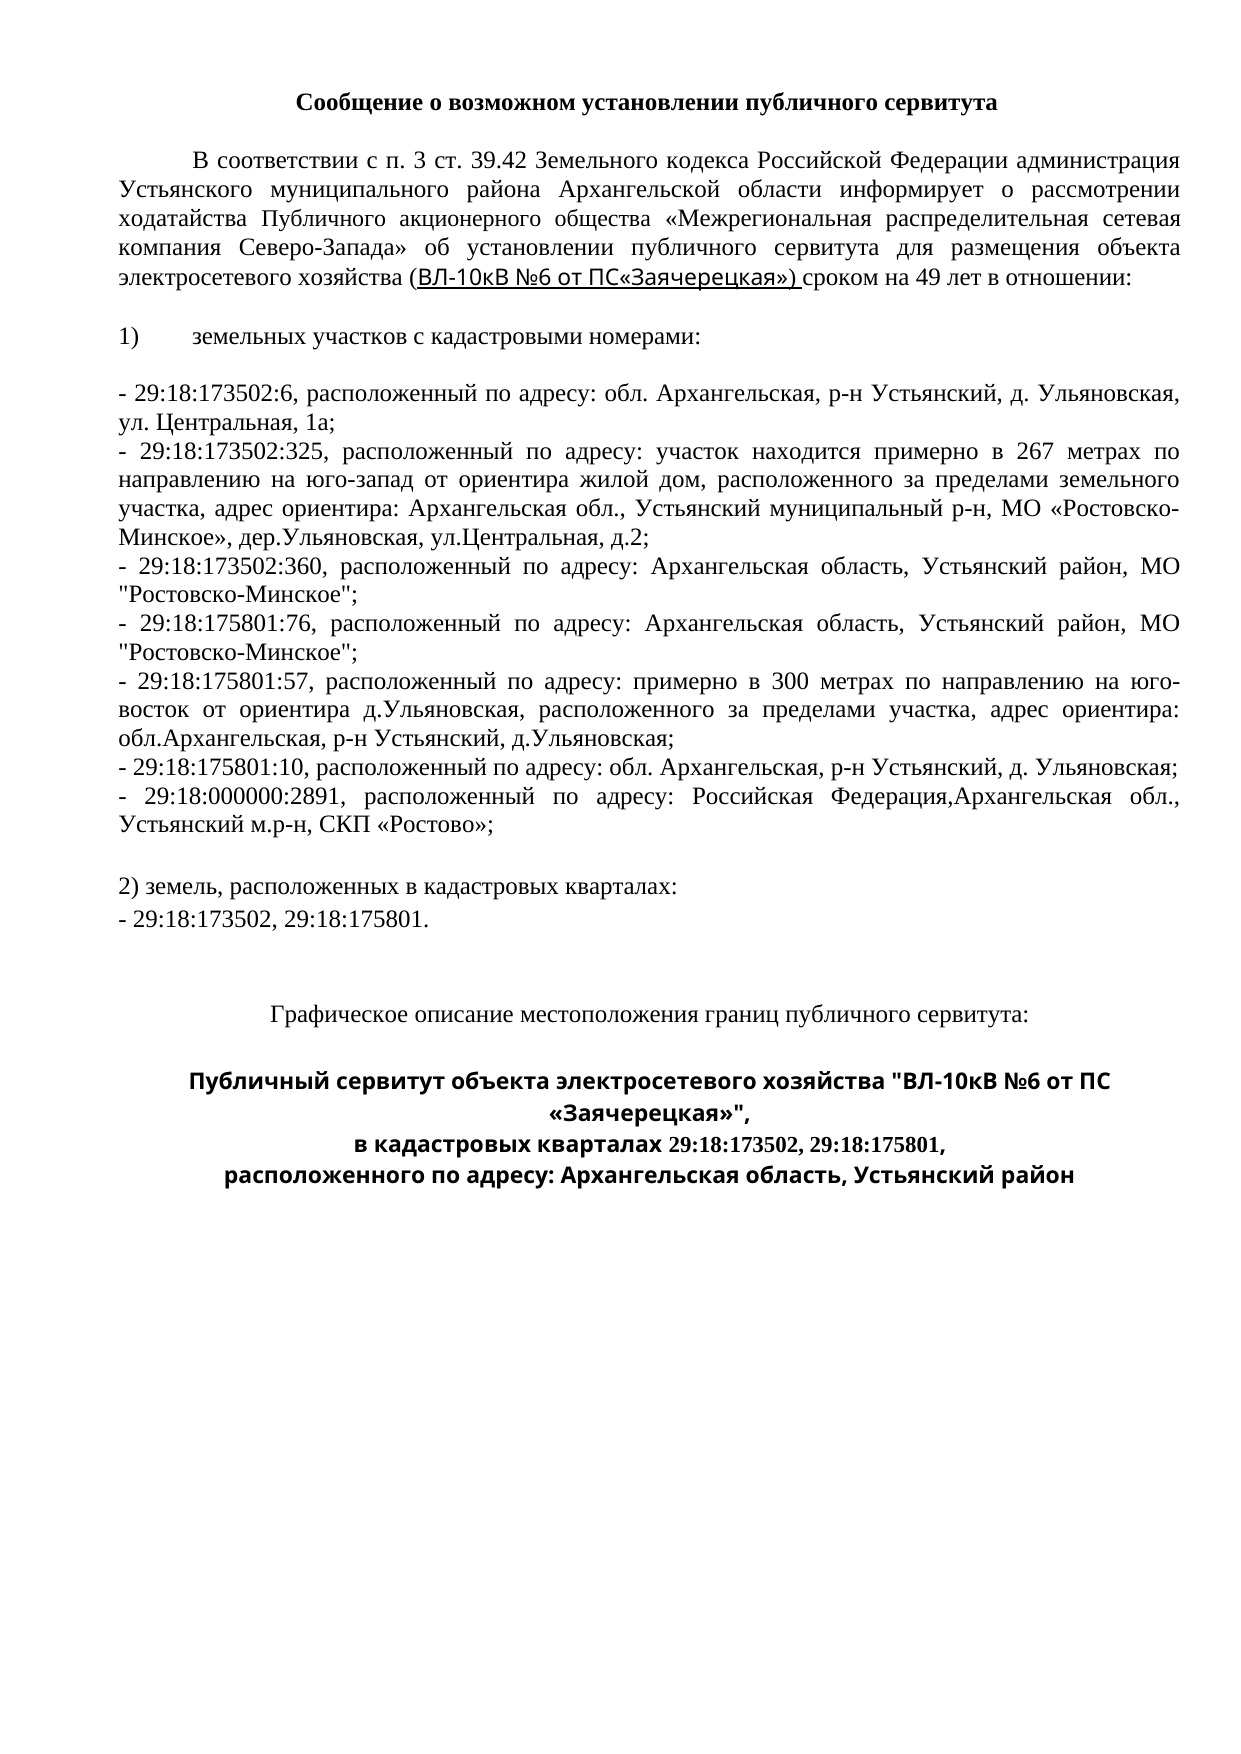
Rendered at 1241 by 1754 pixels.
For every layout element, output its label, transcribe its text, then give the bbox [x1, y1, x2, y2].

text 2) земель, расположенных в кадастровых кварталах: [118, 871, 1181, 900]
text В соответствии с п. 3 ст. 39.42 Земельного кодекса Российской Федерации администрация Устьянского муниципального района Архангельской области информирует о рассмотрении ходатайства Публичного акционерного общества «Межрегиональная распределительная сетевая компания Северо-Запада» об установлении публичного сервитута для размещения объекта электросетевого хозяйства (ВЛ-10кВ №6 от ПС«Заячерецкая») сроком на 49 лет в отношении: [118, 145, 1181, 292]
text - 29:18:173502:6, расположенный по адресу: обл. Архангельская, р-н Устьянский, д. Ульяновская, ул. Центральная, 1а; [118, 378, 1181, 436]
text - 29:18:175801:76, расположенный по адресу: Архангельская область, Устьянский район, МО "Ростовско-Минское"; [118, 608, 1181, 666]
text расположенного по адресу: Архангельская область, Устьянский район [118, 1159, 1181, 1190]
text - 29:18:173502, 29:18:175801. [118, 904, 1181, 933]
text Сообщение о возможном установлении публичного сервитута [118, 87, 1181, 116]
text - 29:18:175801:10, расположенный по адресу: обл. Архангельская, р-н Устьянский, д. Ульяновская; [118, 752, 1181, 781]
text - 29:18:173502:360, расположенный по адресу: Архангельская область, Устьянский район, МО "Ростовско-Минское"; [118, 551, 1181, 608]
text Публичный сервитут объекта электросетевого хозяйства "ВЛ-10кВ №6 от ПС «Заячерецкая»", [118, 1065, 1181, 1128]
text в кадастровых кварталах 29:18:173502, 29:18:175801, [118, 1128, 1181, 1159]
text - 29:18:000000:2891, расположенный по адресу: Российская Федерация,Архангельская обл., Устьянский м.р-н, СКП «Ростово»; [118, 781, 1181, 838]
list земельных участков с кадастровыми номерами: [118, 321, 1181, 349]
text - 29:18:175801:57, расположенный по адресу: примерно в 300 метрах по направлению на юго-восток от ориентира д.Ульяновская, расположенного за пределами участка, адрес ориентира: обл.Архангельская, р-н Устьянский, д.Ульяновская; [118, 666, 1181, 752]
text Графическое описание местоположения границ публичного сервитута: [118, 999, 1181, 1028]
text - 29:18:173502:325, расположенный по адресу: участок находится примерно в 267 метрах по направлению на юго-запад от ориентира жилой дом, расположенного за пределами земельного участка, адрес ориентира: Архангельская обл., Устьянский муниципальный р-н, МО «Ростовско-Минское», дер.Ульяновская, ул.Центральная, д.2; [118, 436, 1181, 551]
